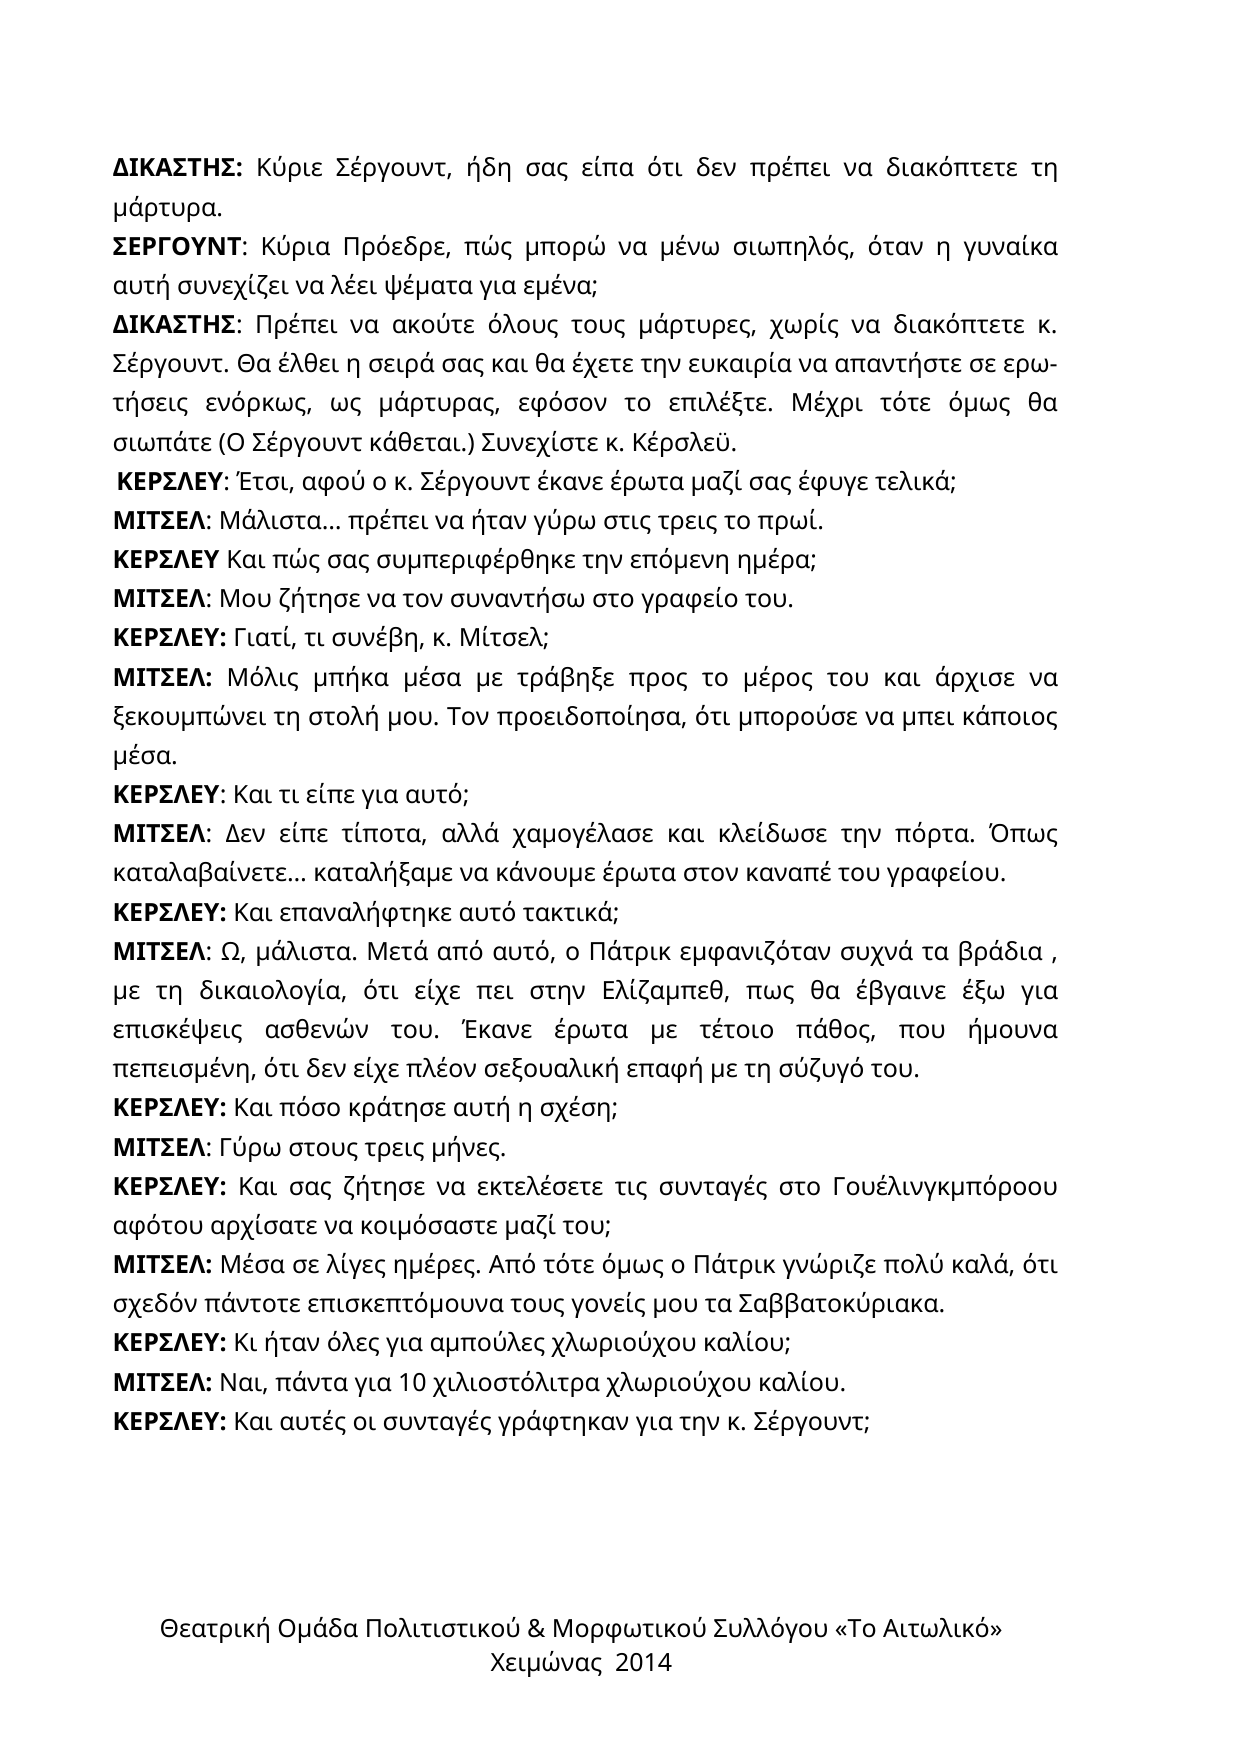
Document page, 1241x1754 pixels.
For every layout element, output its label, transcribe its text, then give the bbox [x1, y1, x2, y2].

text ΔΙΚΑΣΤΗΣ: Πρέπει να ακούτε όλους τους μάρτυρες, χωρίς να διακόπτετε κ. Σέργουντ. Θα έλθει η σειρά σας και θα έχετε την ευκαιρία να απαντήστε σε ερω-τήσεις ενόρκως, ως μάρτυρας, εφόσον το επιλέξτε. Μέχρι τότε όμως θα σιωπάτε (Ο Σέργουντ κάθεται.) Συνεχίστε κ. Κέρσλεϋ. [112, 307, 1059, 458]
text ΣΕΡΓΟΥΝΤ: Κύρια Πρόεδρε, πώς μπορώ να μένω σιωπηλός, όταν η γυναίκα αυτή συνεχίζει να λέει ψέματα για εμένα; [112, 228, 1059, 302]
text ΚΕΡΣΛΕΥ: Και επαναλήφτηκε αυτό τακτικά; [112, 894, 1059, 928]
text ΚΕΡΣΛΕΥ: Και αυτές οι συνταγές γράφτηκαν για την κ. Σέργουντ; [112, 1403, 1059, 1437]
text ΚΕΡΣΛΕΥ: Γιατί, τι συνέβη, κ. Μίτσελ; [112, 620, 1059, 654]
text ΜΙΤΣΕΛ: Ναι, πάντα για 10 χιλιοστόλιτρα χλωριούχου καλίου. [112, 1364, 1059, 1398]
text ΚΕΡΣΛΕΥ: Κι ήταν όλες για αμπούλες χλωριούχου καλίου; [112, 1325, 1059, 1359]
text ΚΕΡΣΛΕΥ: Και σας ζήτησε να εκτελέσετε τις συνταγές στο Γουέλινγκμπόροου αφότου αρχίσατε να κοιμόσαστε μαζί του; [112, 1168, 1059, 1242]
text ΚΕΡΣΛΕΥ Και πώς σας συμπεριφέρθηκε την επόμενη ημέρα; [112, 542, 1059, 576]
text ΔΙΚΑΣΤΗΣ: Κύριε Σέργουντ, ήδη σας είπα ότι δεν πρέπει να διακόπτετε τη μάρτυρα. [112, 150, 1059, 223]
text ΜΙΤΣΕΛ: Δεν είπε τίποτα, αλλά χαμογέλασε και κλείδωσε την πόρτα. Όπως καταλαβαίνετε… καταλήξαμε να κάνουμε έρωτα στον καναπέ του γραφείου. [112, 816, 1059, 889]
text ΜΙΤΣΕΛ: Γύρω στους τρεις μήνες. [112, 1129, 1059, 1163]
text ΚΕΡΣΛΕΥ: Έτσι, αφού ο κ. Σέργουντ έκανε έρωτα μαζί σας έφυγε τελικά; [103, 463, 1059, 497]
text ΜΙΤΣΕΛ: Μάλιστα… πρέπει να ήταν γύρω στις τρεις το πρωί. [112, 502, 1059, 537]
text ΜΙΤΣΕΛ: Μόλις μπήκα μέσα με τράβηξε προς το μέρος του και άρχισε να ξεκουμπώνει τη στολή μου. Τον προειδοποίησα, ότι μπορούσε να μπει κάποιος μέσα. [112, 659, 1059, 772]
text ΚΕΡΣΛΕΥ: Και τι είπε για αυτό; [112, 777, 1059, 811]
text ΜΙΤΣΕΛ: Μου ζήτησε να τον συναντήσω στο γραφείο του. [112, 581, 1059, 615]
text ΜΙΤΣΕΛ: Μέσα σε λίγες ημέρες. Από τότε όμως ο Πάτρικ γνώριζε πολύ καλά, ότι σχεδόν πάντοτε επισκεπτόμουνα τους γονείς μου τα Σαββατοκύριακα. [112, 1247, 1059, 1320]
text ΜΙΤΣΕΛ: Ω, μάλιστα. Μετά από αυτό, ο Πάτρικ εμφανιζόταν συχνά τα βράδια , με τη δικαιολογία, ότι είχε πει στην Ελίζαμπεθ, πως θα έβγαινε έξω για επισκέψεις ασθενών του. Έκανε έρωτα με τέτοιο πάθος, που ήμουνα πεπεισμένη, ότι δεν είχε πλέον σεξουαλική επαφή με τη σύζυγό του. [112, 933, 1059, 1085]
text ΚΕΡΣΛΕΥ: Και πόσο κράτησε αυτή η σχέση; [112, 1090, 1059, 1124]
